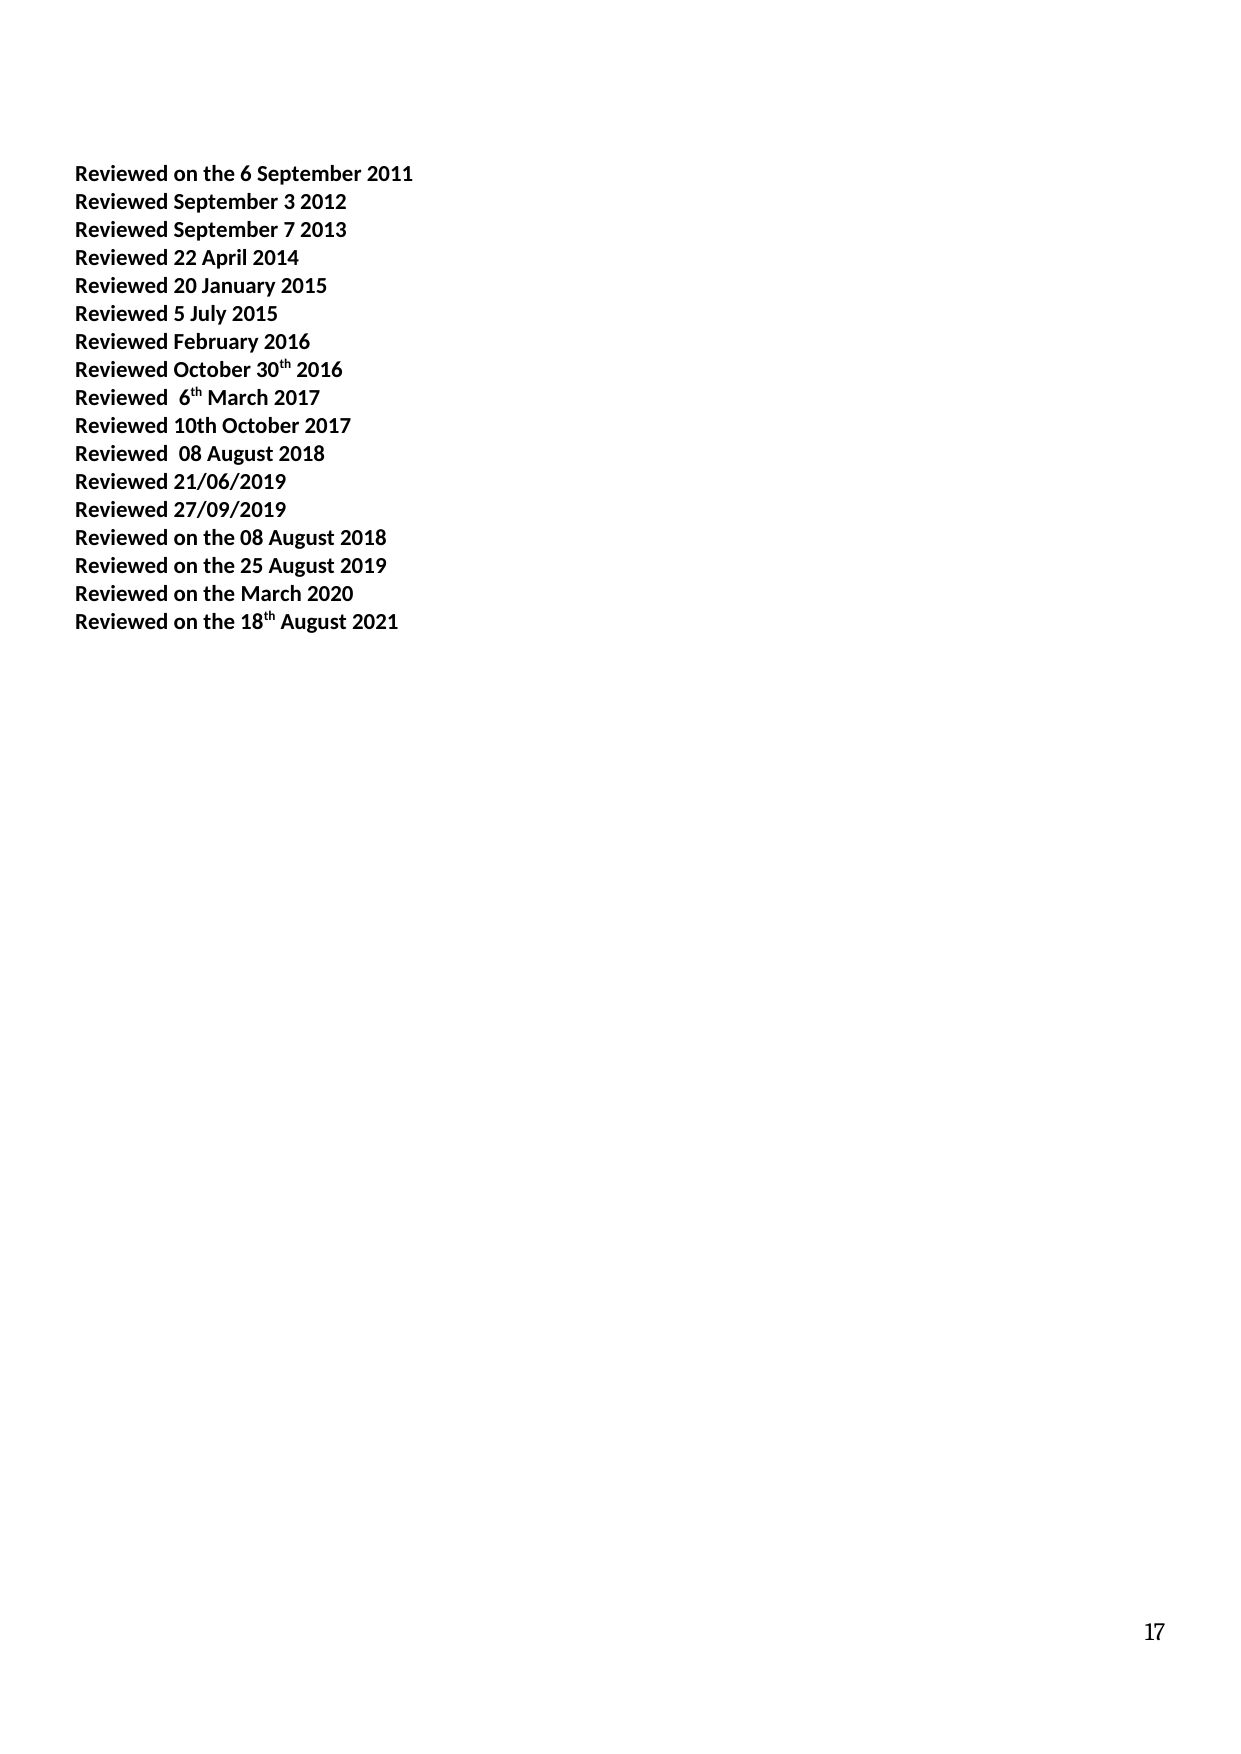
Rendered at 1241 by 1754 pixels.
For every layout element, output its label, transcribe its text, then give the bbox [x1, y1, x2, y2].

text Reviewed on the 08 August 2018 [75, 523, 1165, 551]
text Reviewed October 30th 2016 [75, 355, 1165, 383]
text Reviewed on the March 2020 Reviewed on the 18th August 2021 [75, 579, 1165, 635]
text Reviewed 6th March 2017 [75, 383, 1165, 411]
text Reviewed September 3 2012 [75, 187, 1165, 215]
text Reviewed 08 August 2018 [75, 439, 1165, 467]
text Reviewed 21/06/2019 [75, 467, 1165, 495]
text Reviewed 10th October 2017 [75, 411, 1165, 439]
text Reviewed 27/09/2019 [75, 495, 1165, 523]
text Reviewed 20 January 2015 [75, 271, 1165, 299]
text Reviewed 5 July 2015 Reviewed February 2016 [75, 299, 1165, 355]
text Reviewed on the 25 August 2019 [75, 551, 1165, 579]
text Reviewed on the 6 September 2011 [75, 159, 1165, 187]
text Reviewed September 7 2013 [75, 215, 1165, 243]
text Reviewed 22 April 2014 [75, 243, 1165, 271]
